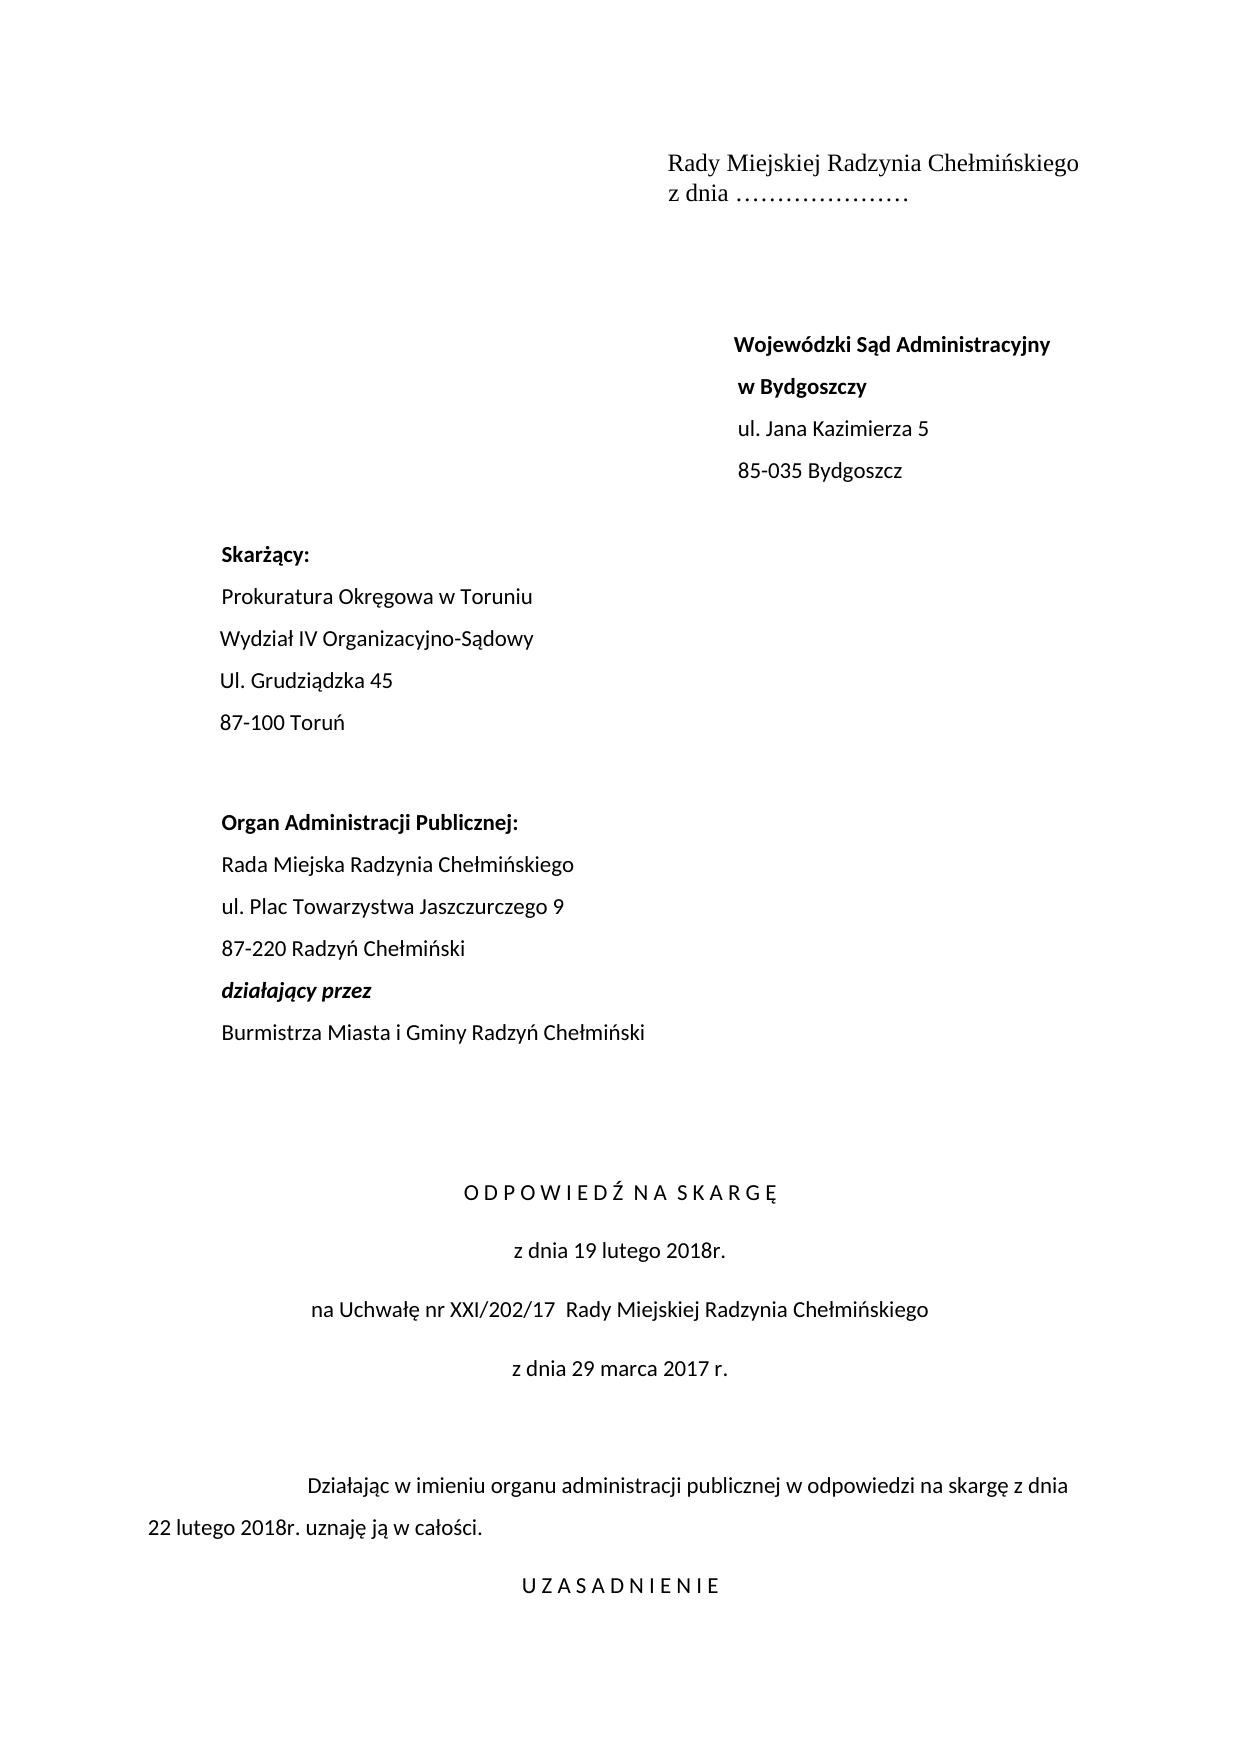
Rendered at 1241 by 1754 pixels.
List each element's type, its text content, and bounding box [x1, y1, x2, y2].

text O D P O W I E D Ź N A S K A R G Ę [148, 1178, 1093, 1206]
text Wydział IV Organizacyjno-Sądowy [148, 624, 1093, 652]
text Skarżący: [148, 540, 1093, 568]
text Organ Administracji Publicznej: [148, 808, 1093, 837]
text na Uchwałę nr XXI/202/17 Rady Miejskiej Radzynia Chełmińskiego [148, 1295, 1093, 1323]
text 85-035 Bydgoszcz [148, 456, 1093, 484]
text Działając w imieniu organu administracji publicznej w odpowiedzi na skargę z dnia 22 lutego 2018r. uznaję ją w całości. [148, 1471, 1093, 1541]
text ul. Plac Towarzystwa Jaszczurczego 9 [148, 892, 1093, 921]
text z dnia 29 marca 2017 r. [148, 1354, 1093, 1382]
text Rady Miejskiej Radzynia Chełmińskiego [148, 148, 1093, 176]
text w Bydgoszczy [148, 372, 1093, 400]
text 87-100 Toruń [148, 708, 1093, 736]
text Burmistrza Miasta i Gminy Radzyń Chełmiński [148, 1018, 1093, 1046]
text Wojewódzki Sąd Administracyjny [148, 330, 1093, 358]
text działający przez [148, 976, 1093, 1004]
text Prokuratura Okręgowa w Toruniu [148, 582, 1093, 610]
text z dnia 19 lutego 2018r. [148, 1236, 1093, 1264]
text 87-220 Radzyń Chełmiński [148, 934, 1093, 962]
text ul. Jana Kazimierza 5 [148, 414, 1093, 442]
text z dnia ………………… [148, 178, 1093, 207]
text Rada Miejska Radzynia Chełmińskiego [148, 851, 1093, 878]
text U Z A S A D N I E N I E [148, 1572, 1093, 1599]
text Ul. Grudziądzka 45 [148, 666, 1093, 694]
